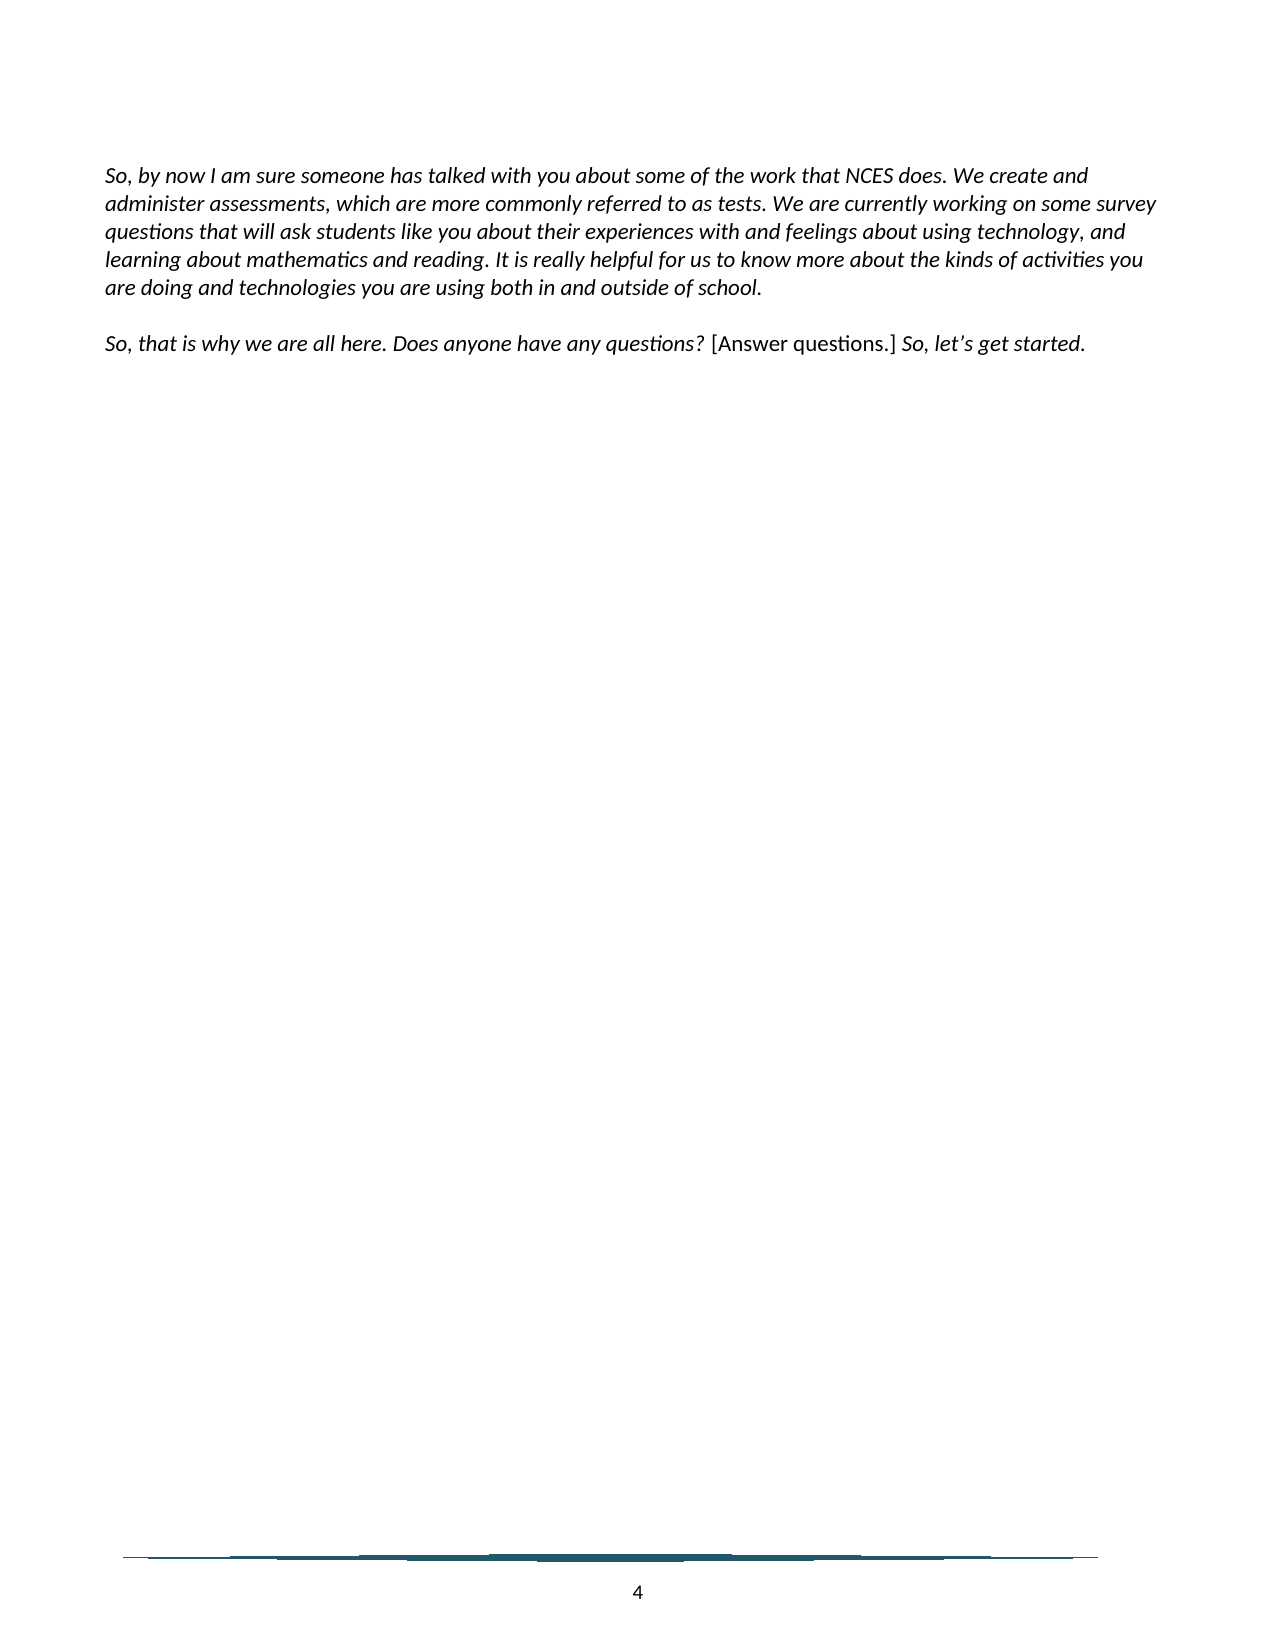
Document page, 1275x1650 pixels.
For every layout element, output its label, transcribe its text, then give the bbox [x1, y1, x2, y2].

text So, by now I am sure someone has talked with you about some of the work that NCES does. We create and administer assessments, which are more commonly referred to as tests. We are currently working on some survey questions that will ask students like you about their experiences with and feelings about using technology, and learning about mathematics and reading. It is really helpful for us to know more about the kinds of activities you are doing and technologies you are using both in and outside of school. [105, 161, 1170, 301]
text So, that is why we are all here. Does anyone have any questions? [Answer questions.] So, let’s get started. [105, 329, 1170, 357]
